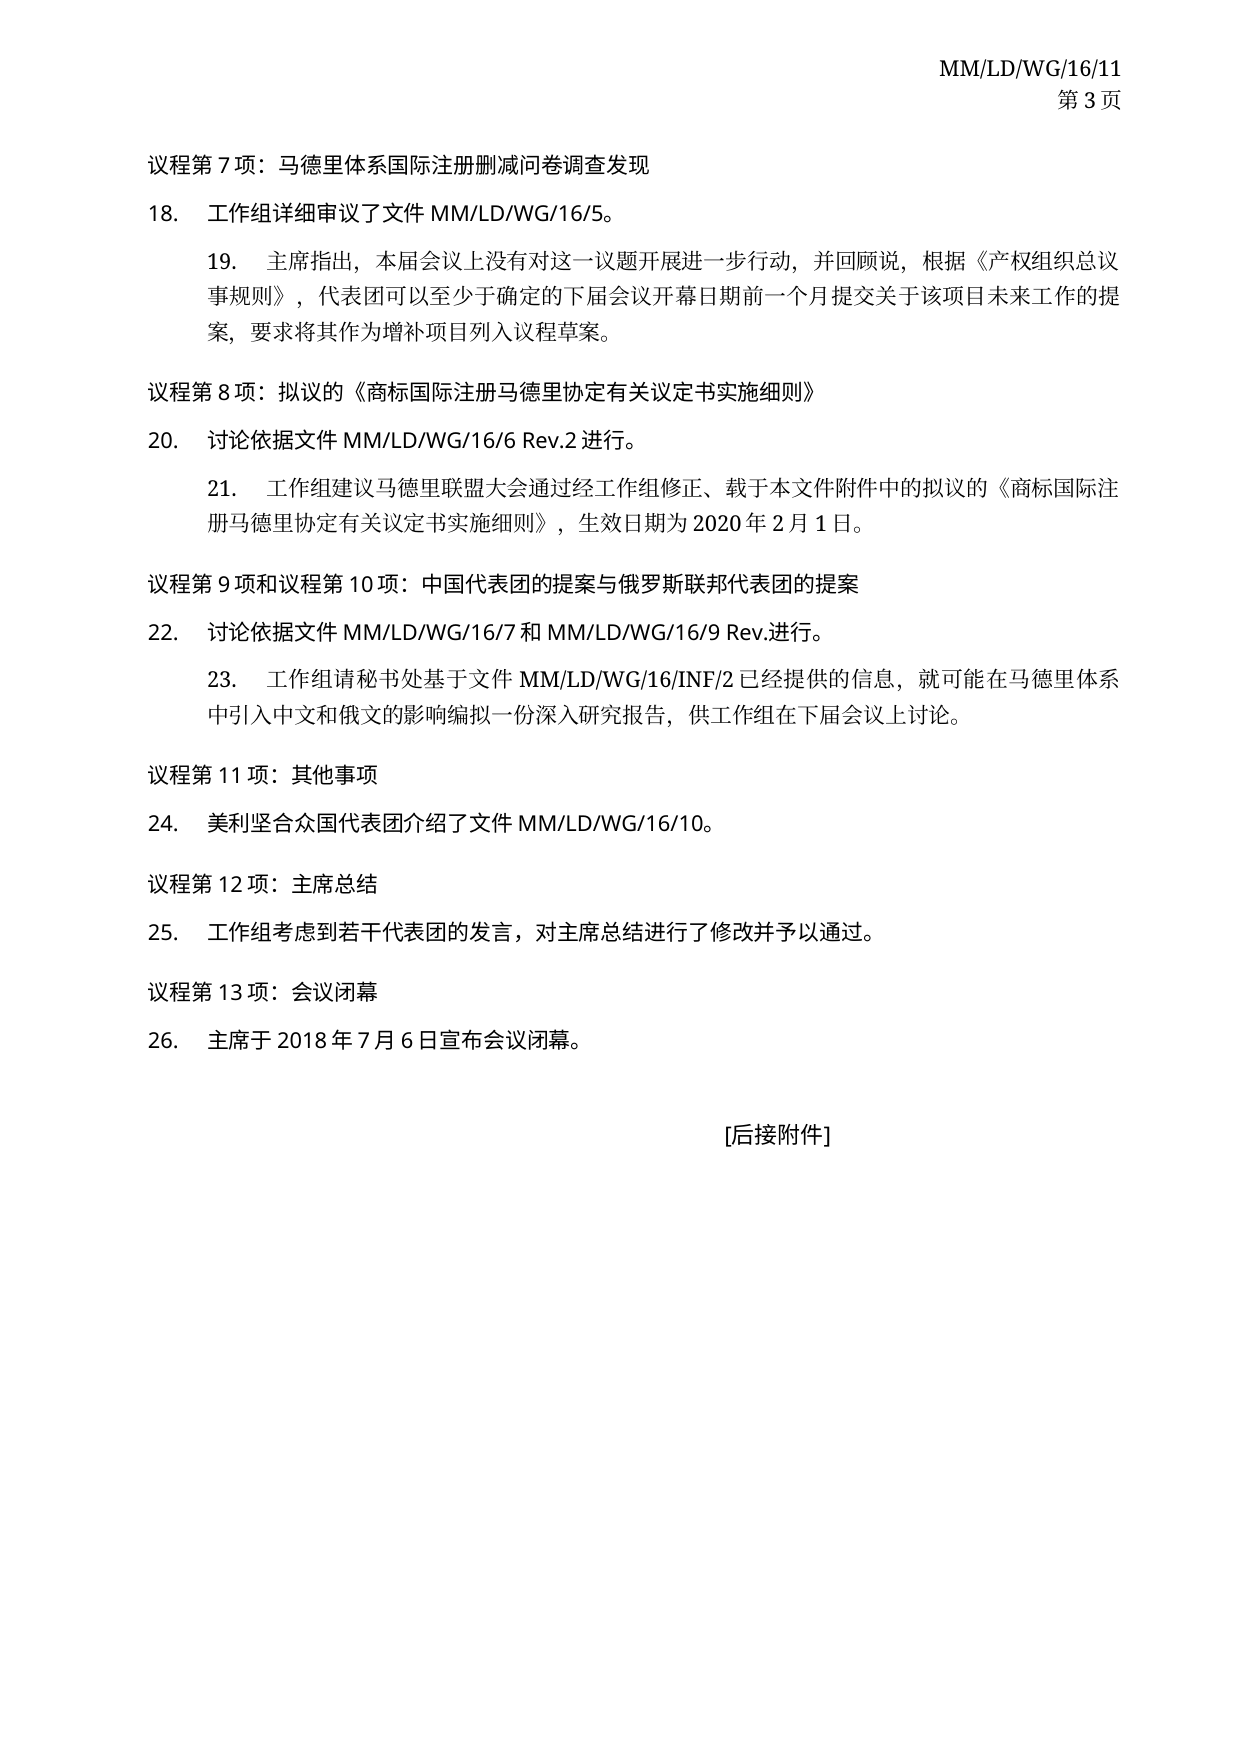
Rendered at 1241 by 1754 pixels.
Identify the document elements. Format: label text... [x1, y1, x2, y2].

text 讨论依据文件MM/LD/WG/16/7和MM/LD/WG/16/9 Rev.进行。 [148, 611, 1122, 646]
subtitle 议程第7项：马德里体系国际注册删减问卷调查发现 [148, 144, 1122, 180]
subtitle 议程第11项：其他事项 [148, 755, 1122, 790]
list 工作组建议马德里联盟大会通过经工作组修正、载于本文件附件中的拟议的《商标国际注册马德里协定有关议定书实施细则》，生效日期为2020年2月1日。 [207, 467, 1122, 538]
text 主席于2018年7月6日宣布会议闭幕。 [148, 1019, 1122, 1055]
text 工作组考虑到若干代表团的发言，对主席总结进行了修改并予以通过。 [148, 911, 1122, 946]
list 主席指出，本届会议上没有对这一议题开展进一步行动，并回顾说，根据《产权组织总议事规则》，代表团可以至少于确定的下届会议开幕日期前一个月提交关于该项目未来工作的提案，要求将其作为增补项目列入议程草案。 [207, 240, 1122, 346]
text [后接附件] [724, 1115, 1122, 1151]
subtitle 议程第9项和议程第10项：中国代表团的提案与俄罗斯联邦代表团的提案 [148, 563, 1122, 598]
text 美利坚合众国代表团介绍了文件MM/LD/WG/16/10。 [148, 803, 1122, 838]
subtitle 议程第13项：会议闭幕 [148, 971, 1122, 1007]
subtitle 议程第8项：拟议的《商标国际注册马德里协定有关议定书实施细则》 [148, 371, 1122, 407]
text 工作组详细审议了文件MM/LD/WG/16/5。 [148, 192, 1122, 228]
list 工作组请秘书处基于文件MM/LD/WG/16/INF/2已经提供的信息，就可能在马德里体系中引入中文和俄文的影响编拟一份深入研究报告，供工作组在下届会议上讨论。 [207, 659, 1122, 730]
subtitle 议程第12项：主席总结 [148, 863, 1122, 898]
text 讨论依据文件MM/LD/WG/16/6 Rev.2进行。 [148, 419, 1122, 455]
